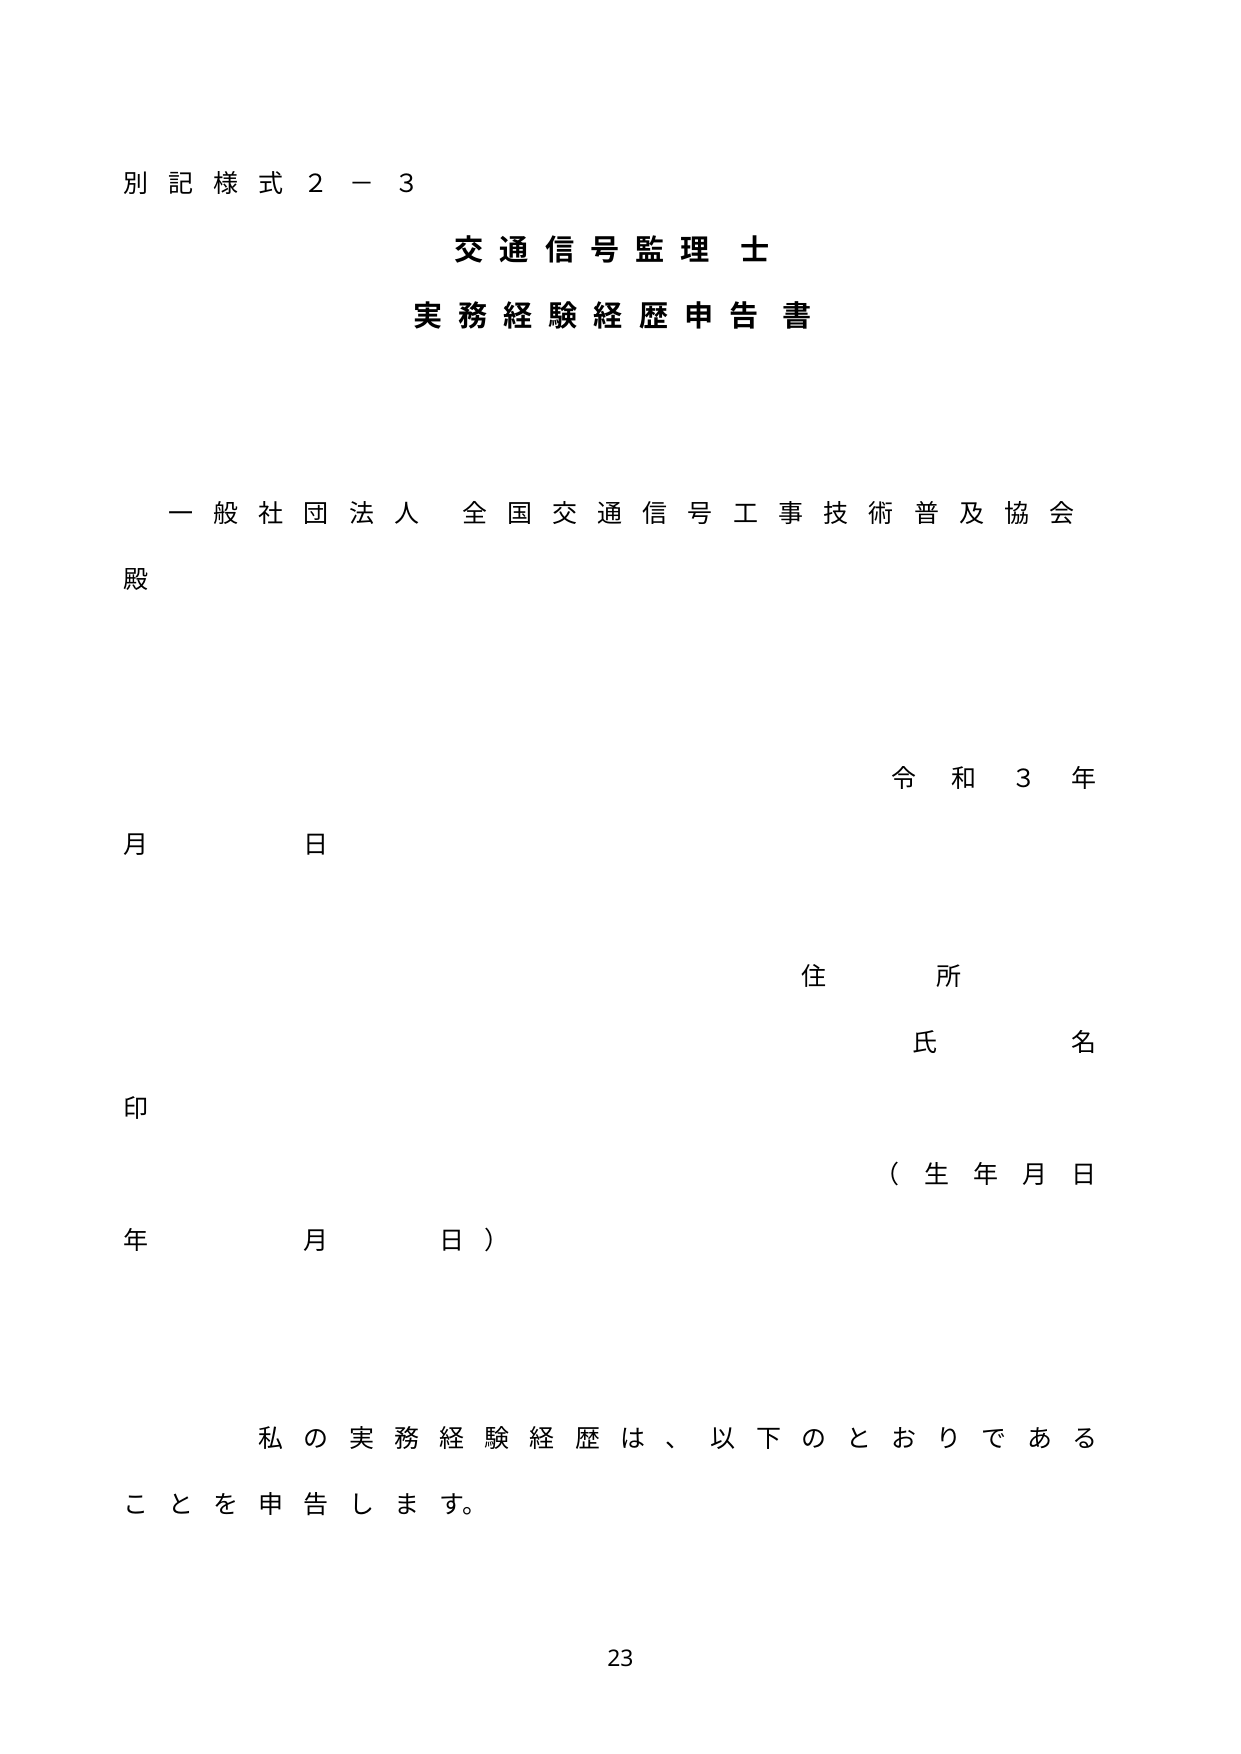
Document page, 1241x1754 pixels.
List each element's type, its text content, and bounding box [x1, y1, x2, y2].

text 交通信号監理士 [123, 215, 1117, 281]
text 氏 名 印 [123, 1007, 1117, 1139]
text （生年月日 年 月 日） [123, 1139, 1117, 1271]
text 一般社団法人 全国交通信号工事技術普及協会 殿 [123, 479, 1117, 611]
text 私の実務経験経歴は、以下のとおりであることを申告します。 [123, 1403, 1117, 1536]
text 令和３年 月 日 [123, 743, 1117, 875]
text 実務経験経歴申告書 [123, 281, 1117, 347]
text 住 所 [123, 941, 1117, 1007]
text 別記様式２－３ [123, 149, 1117, 215]
